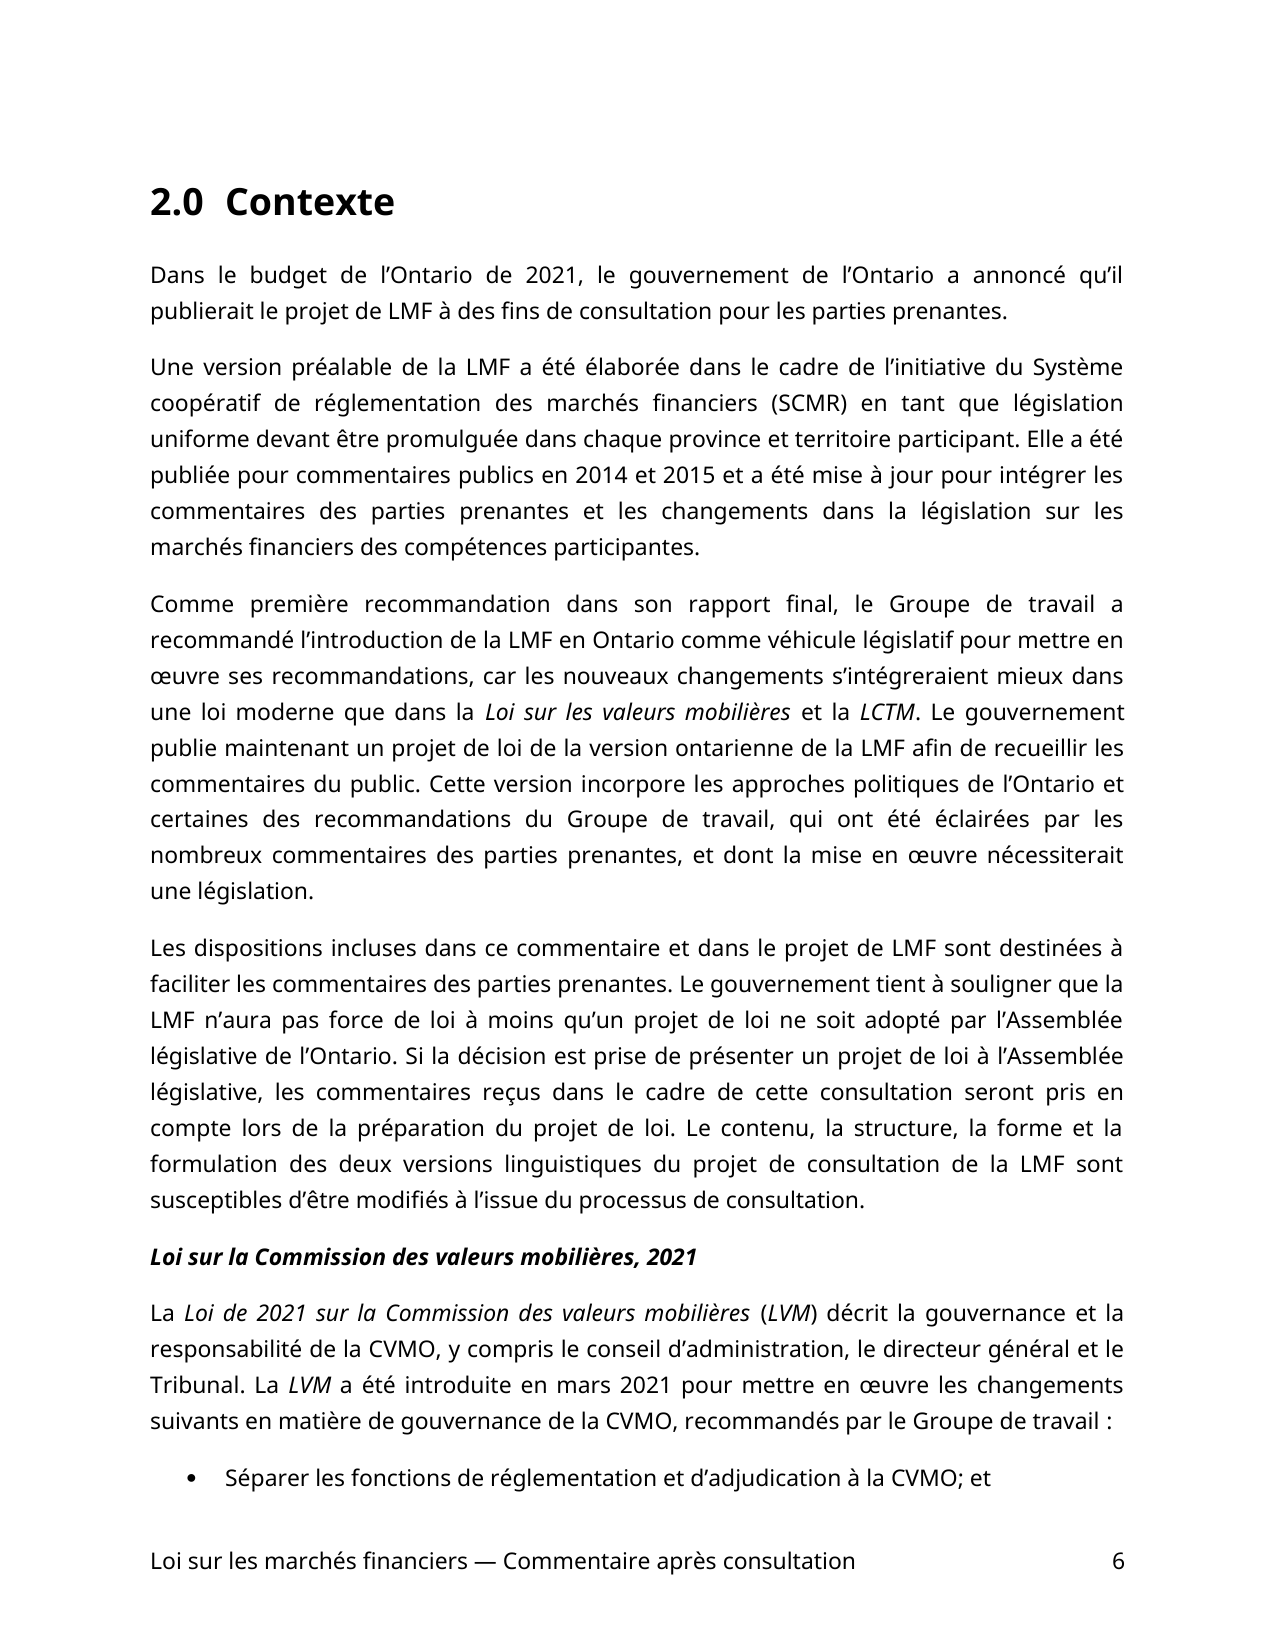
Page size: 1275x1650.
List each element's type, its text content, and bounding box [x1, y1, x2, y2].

list Séparer les fonctions de réglementation et d’adjudication à la CVMO; et [187, 1462, 1125, 1493]
subtitle Contexte [150, 175, 1125, 226]
text Loi sur la Commission des valeurs mobilières, 2021 [150, 1240, 1125, 1272]
text La Loi de 2021 sur la Commission des valeurs mobilières (LVM) décrit la gouvernance et la responsabilité de la CVMO, y compris le conseil d’administration, le directeur général et le Tribunal. La LVM a été introduite en mars 2021 pour mettre en œuvre les changements suivants en matière de gouvernance de la CVMO, recommandés par le Groupe de travail : [150, 1297, 1125, 1436]
text Les dispositions incluses dans ce commentaire et dans le projet de LMF sont destinées à faciliter les commentaires des parties prenantes. Le gouvernement tient à souligner que la LMF n’aura pas force de loi à moins qu’un projet de loi ne soit adopté par l’Assemblée législative de l’Ontario. Si la décision est prise de présenter un projet de loi à l’Assemblée législative, les commentaires reçus dans le cadre de cette consultation seront pris en compte lors de la préparation du projet de loi. Le contenu, la structure, la forme et la formulation des deux versions linguistiques du projet de consultation de la LMF sont susceptibles d’être modifiés à l’issue du processus de consultation. [150, 932, 1125, 1215]
text Comme première recommandation dans son rapport final, le Groupe de travail a recommandé l’introduction de la LMF en Ontario comme véhicule législatif pour mettre en œuvre ses recommandations, car les nouveaux changements s’intégreraient mieux dans une loi moderne que dans la Loi sur les valeurs mobilières et la LCTM. Le gouvernement publie maintenant un projet de loi de la version ontarienne de la LMF afin de recueillir les commentaires du public. Cette version incorpore les approches politiques de l’Ontario et certaines des recommandations du Groupe de travail, qui ont été éclairées par les nombreux commentaires des parties prenantes, et dont la mise en œuvre nécessiterait une législation. [150, 588, 1125, 907]
text Dans le budget de l’Ontario de 2021, le gouvernement de l’Ontario a annoncé qu’il publierait le projet de LMF à des fins de consultation pour les parties prenantes. [150, 259, 1125, 326]
text Une version préalable de la LMF a été élaborée dans le cadre de l’initiative du Système coopératif de réglementation des marchés financiers (SCMR) en tant que législation uniforme devant être promulguée dans chaque province et territoire participant. Elle a été publiée pour commentaires publics en 2014 et 2015 et a été mise à jour pour intégrer les commentaires des parties prenantes et les changements dans la législation sur les marchés financiers des compétences participantes. [150, 351, 1125, 562]
